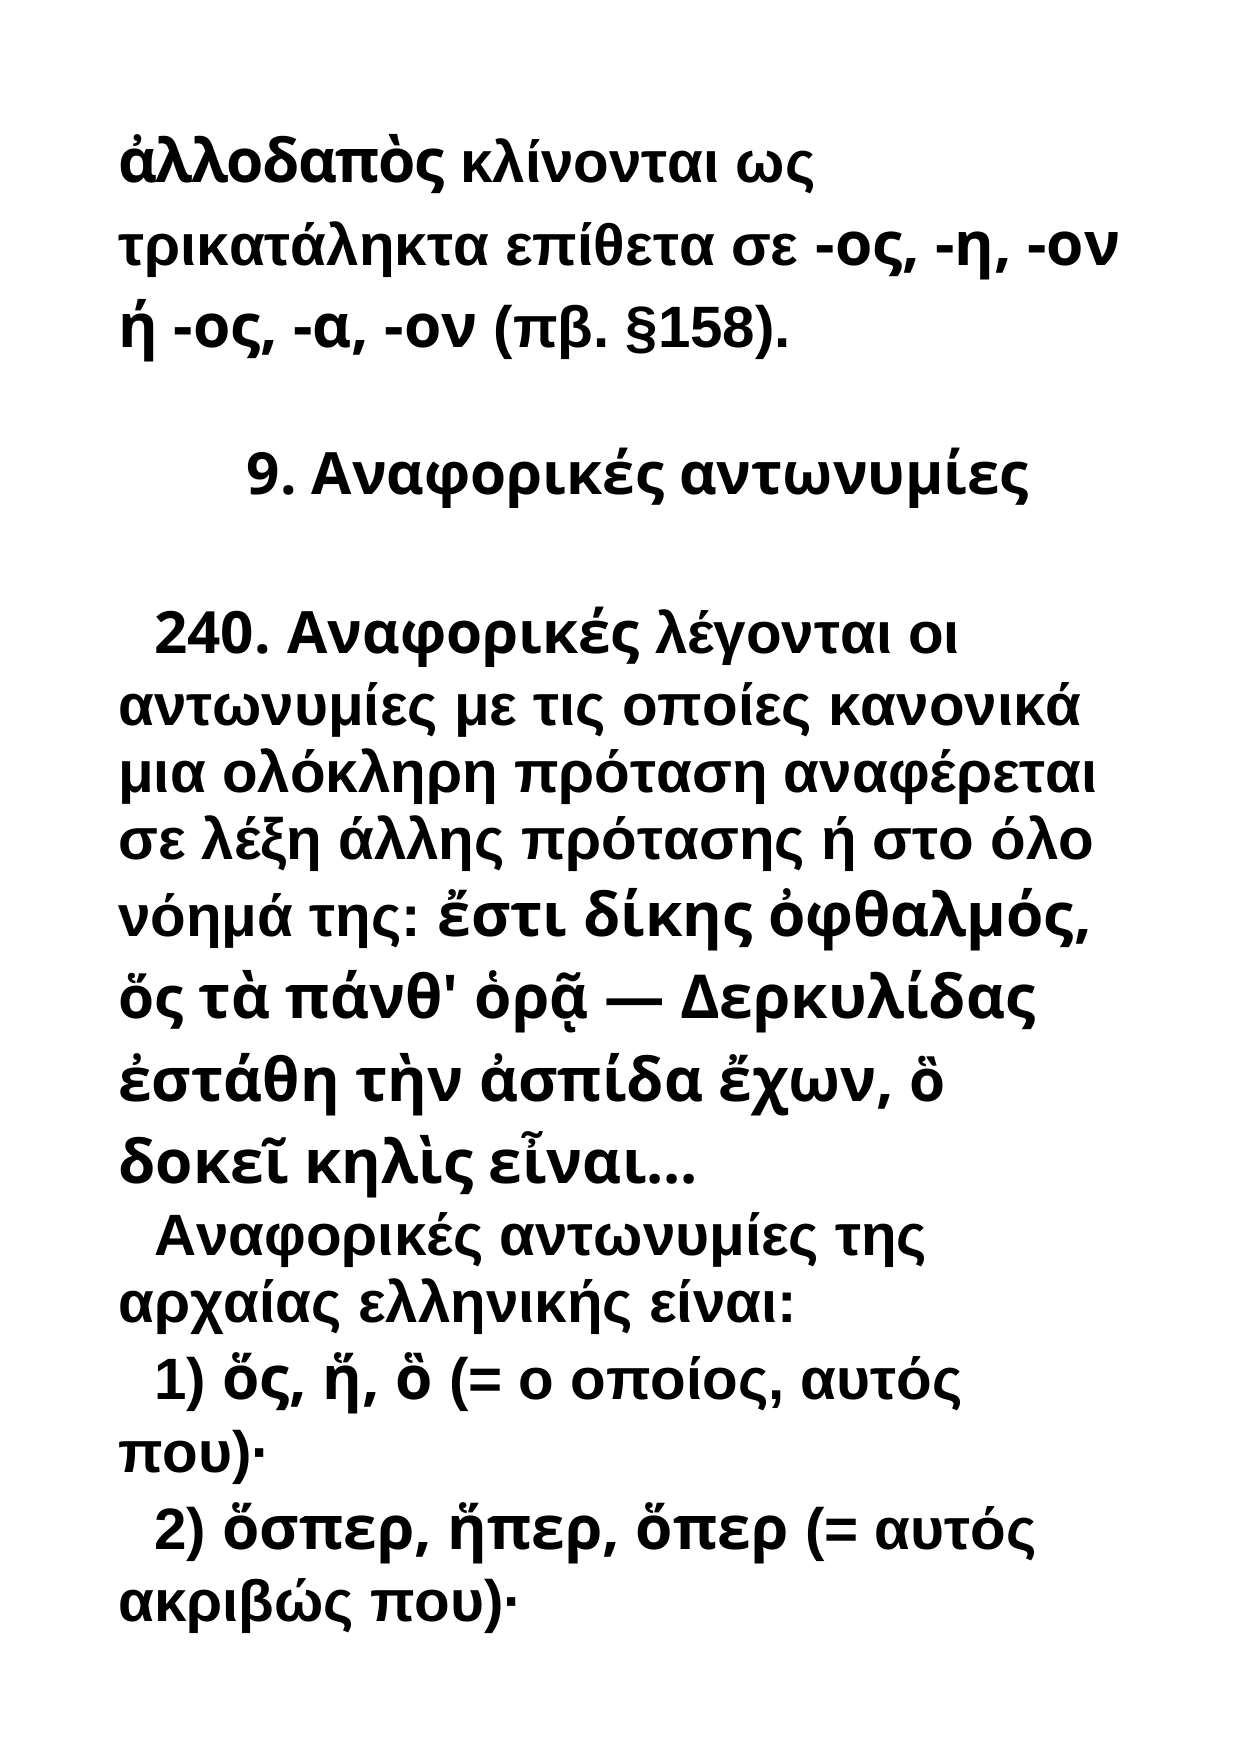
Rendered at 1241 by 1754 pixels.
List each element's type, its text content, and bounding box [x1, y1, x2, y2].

text 240. Αναφορικές λέγονται οι αντωνυμίες με τις οποίες κανονικά μια ολόκληρη πρόταση αναφέρεται σε λέξη άλλης πρότασης ή στο όλο νόημά της: ἔστι δίκης ὀφθαλμός, ὅς τὰ πάνθ' ὁρᾷ — Δερκυλίδας ἐστάθη τὴν ἀσπίδα ἔχων, ὃ δοκεῖ κηλὶς εἶναι... [118, 591, 1122, 1201]
text 2) ὅσπερ, ἥπερ, ὅπερ (= αυτός ακριβώς που)· [118, 1484, 1122, 1634]
text Αναφορικές αντωνυμίες της αρχαίας ελληνικής είναι: [118, 1201, 1122, 1335]
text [118, 118, 1122, 365]
text 1) ὅς, ἥ, ὃ (= ο οποίος, αυτός που)· [118, 1335, 1122, 1484]
text 9. Αναφορικές αντωνυμίες [118, 432, 1122, 512]
